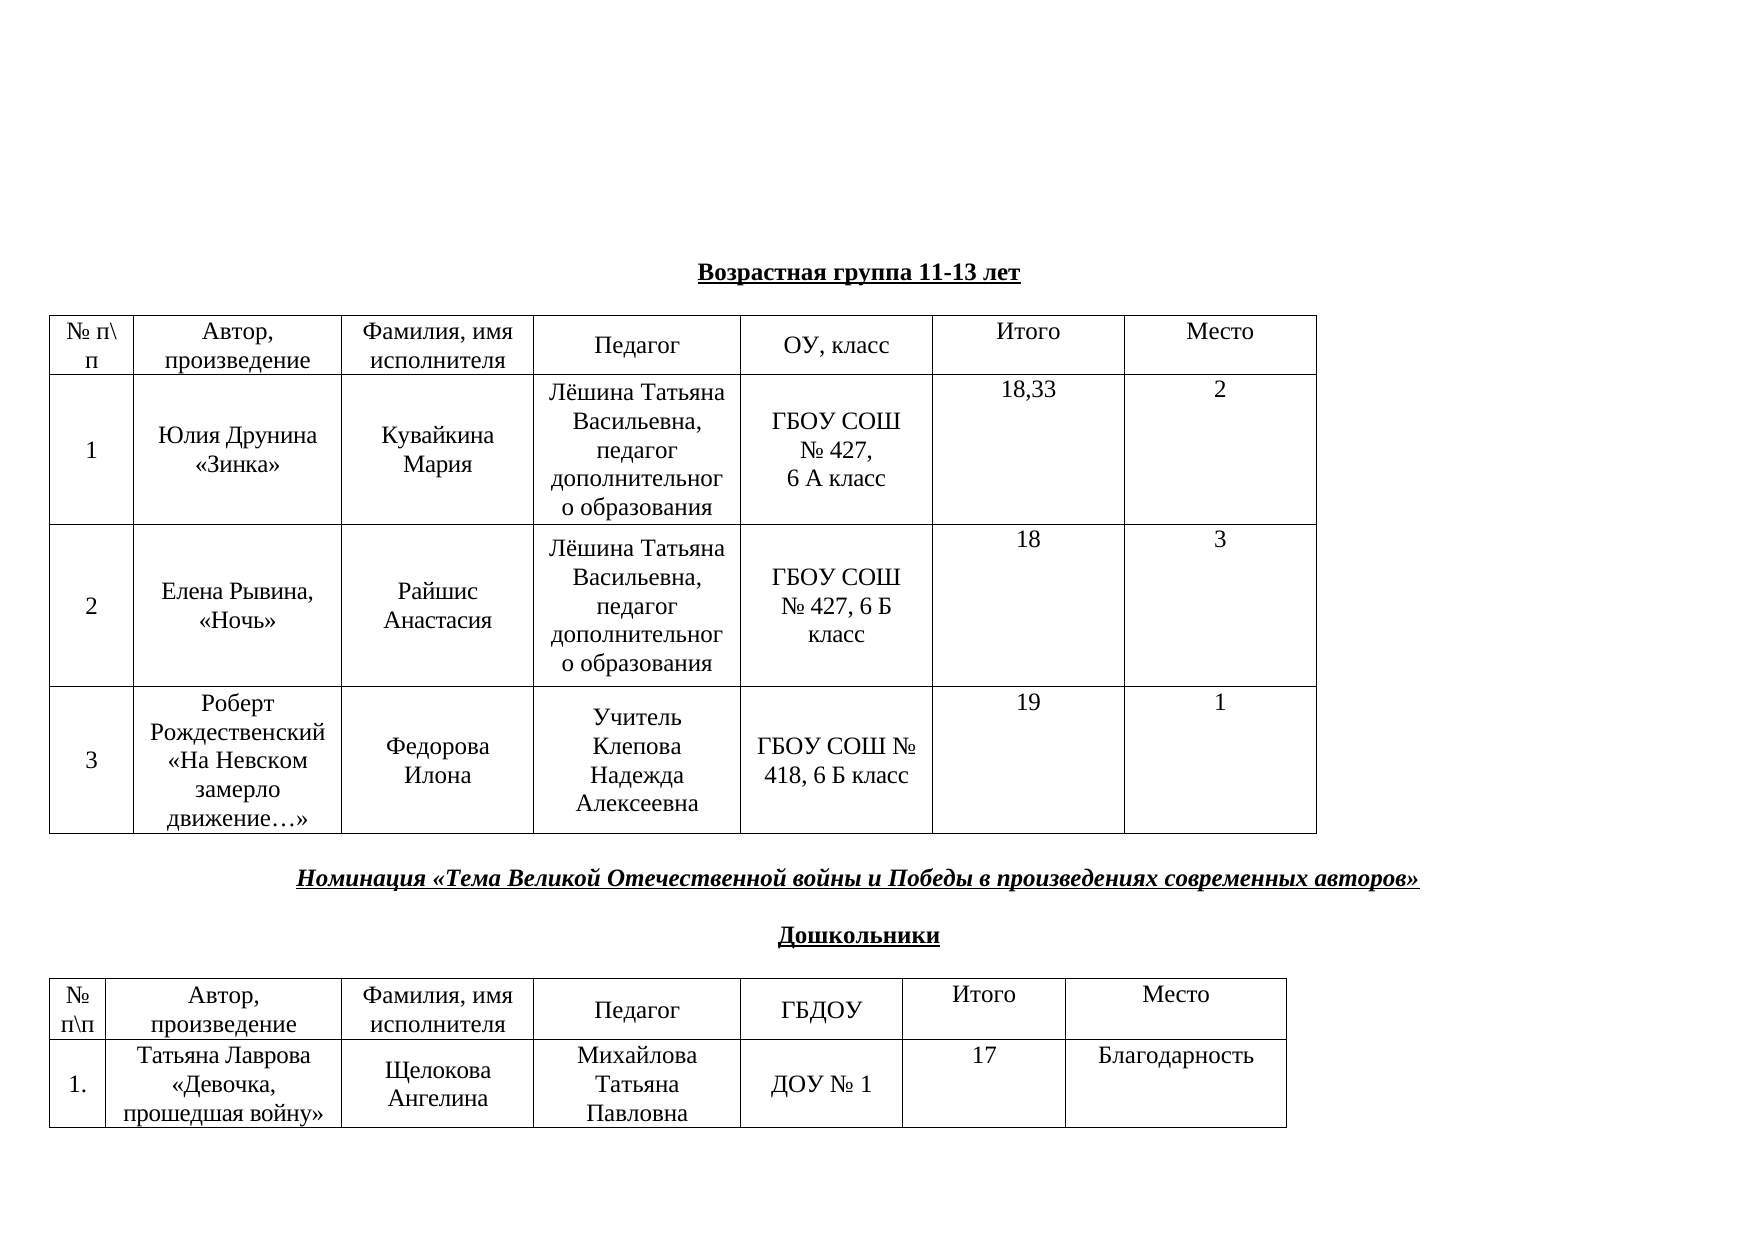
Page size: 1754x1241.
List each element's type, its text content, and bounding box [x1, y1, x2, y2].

table_cell 3 [50, 687, 133, 833]
table_cell 3 [1125, 525, 1316, 686]
table_header Педагог [534, 979, 740, 1039]
text Номинация «Тема Великой Отечественной войны и Победы в произведениях современных авторов» [94, 863, 1624, 891]
table_header Место [1125, 316, 1316, 373]
table_cell Лёшина Татьяна Васильевна, педагог дополнительного образования [534, 525, 740, 686]
table_cell 1 [1125, 687, 1316, 833]
table_cell Федорова Илона [342, 687, 533, 833]
table_cell Райшис Анастасия [342, 525, 533, 686]
table_cell 18,33 [933, 375, 1124, 523]
table_cell Кувайкина Мария [342, 375, 533, 523]
table_header ГБДОУ [741, 979, 902, 1039]
table_header № п\п [50, 979, 105, 1039]
table_cell 18 [933, 525, 1124, 686]
table_header Автор, произведение [134, 316, 341, 373]
table_cell ГБОУ СОШ № 427, 6 Б класс [741, 525, 932, 686]
table_cell ГБОУ СОШ № 418, 6 Б класс [741, 687, 932, 833]
table_cell Татьяна Лаврова «Девочка, прошедшая войну» [106, 1040, 341, 1127]
table_header Фамилия, имя исполнителя [342, 316, 533, 373]
table_cell Елена Рывина, «Ночь» [134, 525, 341, 686]
table_header ОУ, класс [741, 316, 932, 373]
table_cell 1 [50, 375, 133, 523]
table_cell Юлия Друнина «Зинка» [134, 375, 341, 523]
table_header Итого [933, 316, 1124, 373]
table_cell 19 [933, 687, 1124, 833]
table_cell Михайлова Татьяна Павловна [534, 1040, 740, 1127]
table_cell 2 [1125, 375, 1316, 523]
table_cell ГБОУ СОШ № 427, 6 А класс [741, 375, 932, 523]
text Возрастная группа 11-13 лет [94, 257, 1624, 286]
table_cell Щелокова Ангелина [342, 1040, 533, 1127]
table_header Автор, произведение [106, 979, 341, 1039]
table_cell Лёшина Татьяна Васильевна, педагог дополнительного образования [534, 375, 740, 523]
table_header № п\п [50, 316, 133, 373]
table_cell 17 [903, 1040, 1065, 1127]
table_cell Учитель Клепова Надежда Алексеевна [534, 687, 740, 833]
table_cell Благодарность [1066, 1040, 1286, 1127]
text Дошкольники [94, 920, 1624, 949]
table_header Место [1066, 979, 1286, 1039]
table_cell ДОУ № 1 [741, 1040, 902, 1127]
table_cell Роберт Рождественский «На Невском замерло движение…» [134, 687, 341, 833]
table_header Педагог [534, 316, 740, 373]
table_header Итого [903, 979, 1065, 1039]
table_header Фамилия, имя исполнителя [342, 979, 533, 1039]
table_cell 1. [50, 1040, 105, 1127]
table_cell 2 [50, 525, 133, 686]
